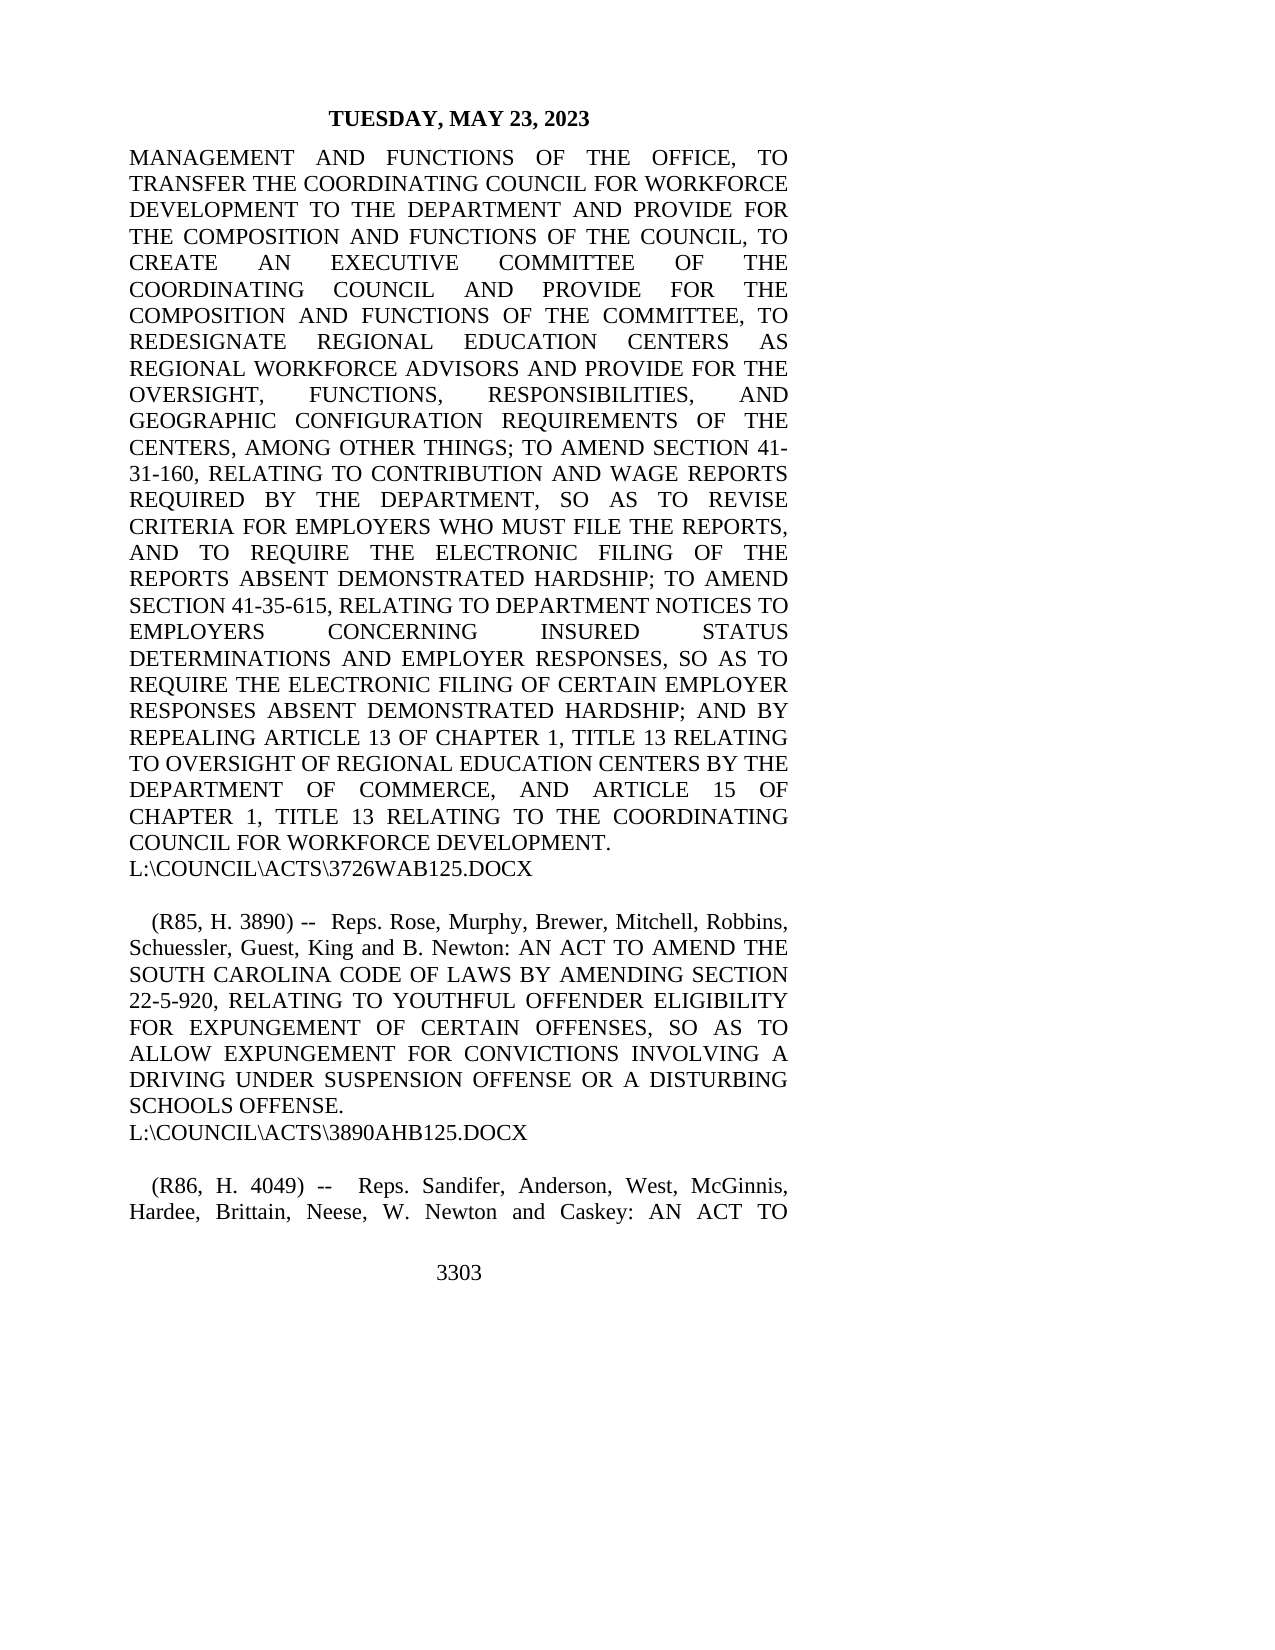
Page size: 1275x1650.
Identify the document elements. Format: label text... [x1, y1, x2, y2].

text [129, 144, 789, 855]
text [129, 1172, 789, 1224]
text L:\COUNCIL\ACTS\3890AHB125.DOCX [129, 1119, 789, 1145]
text L:\COUNCIL\ACTS\3726WAB125.DOCX [129, 855, 789, 882]
text (R85, H. 3890) -- Reps. Rose, Murphy, Brewer, Mitchell, Robbins, Schuessler, Guest, King and B. Newton: AN ACT TO AMEND THE SOUTH CAROLINA CODE OF LAWS BY AMENDING SECTION 22-5-920, RELATING TO YOUTHFUL OFFENDER ELIGIBILITY FOR EXPUNGEMENT OF CERTAIN OFFENSES, SO AS TO ALLOW EXPUNGEMENT FOR CONVICTIONS INVOLVING A DRIVING UNDER SUSPENSION OFFENSE OR A DISTURBING SCHOOLS OFFENSE. [129, 908, 789, 1119]
